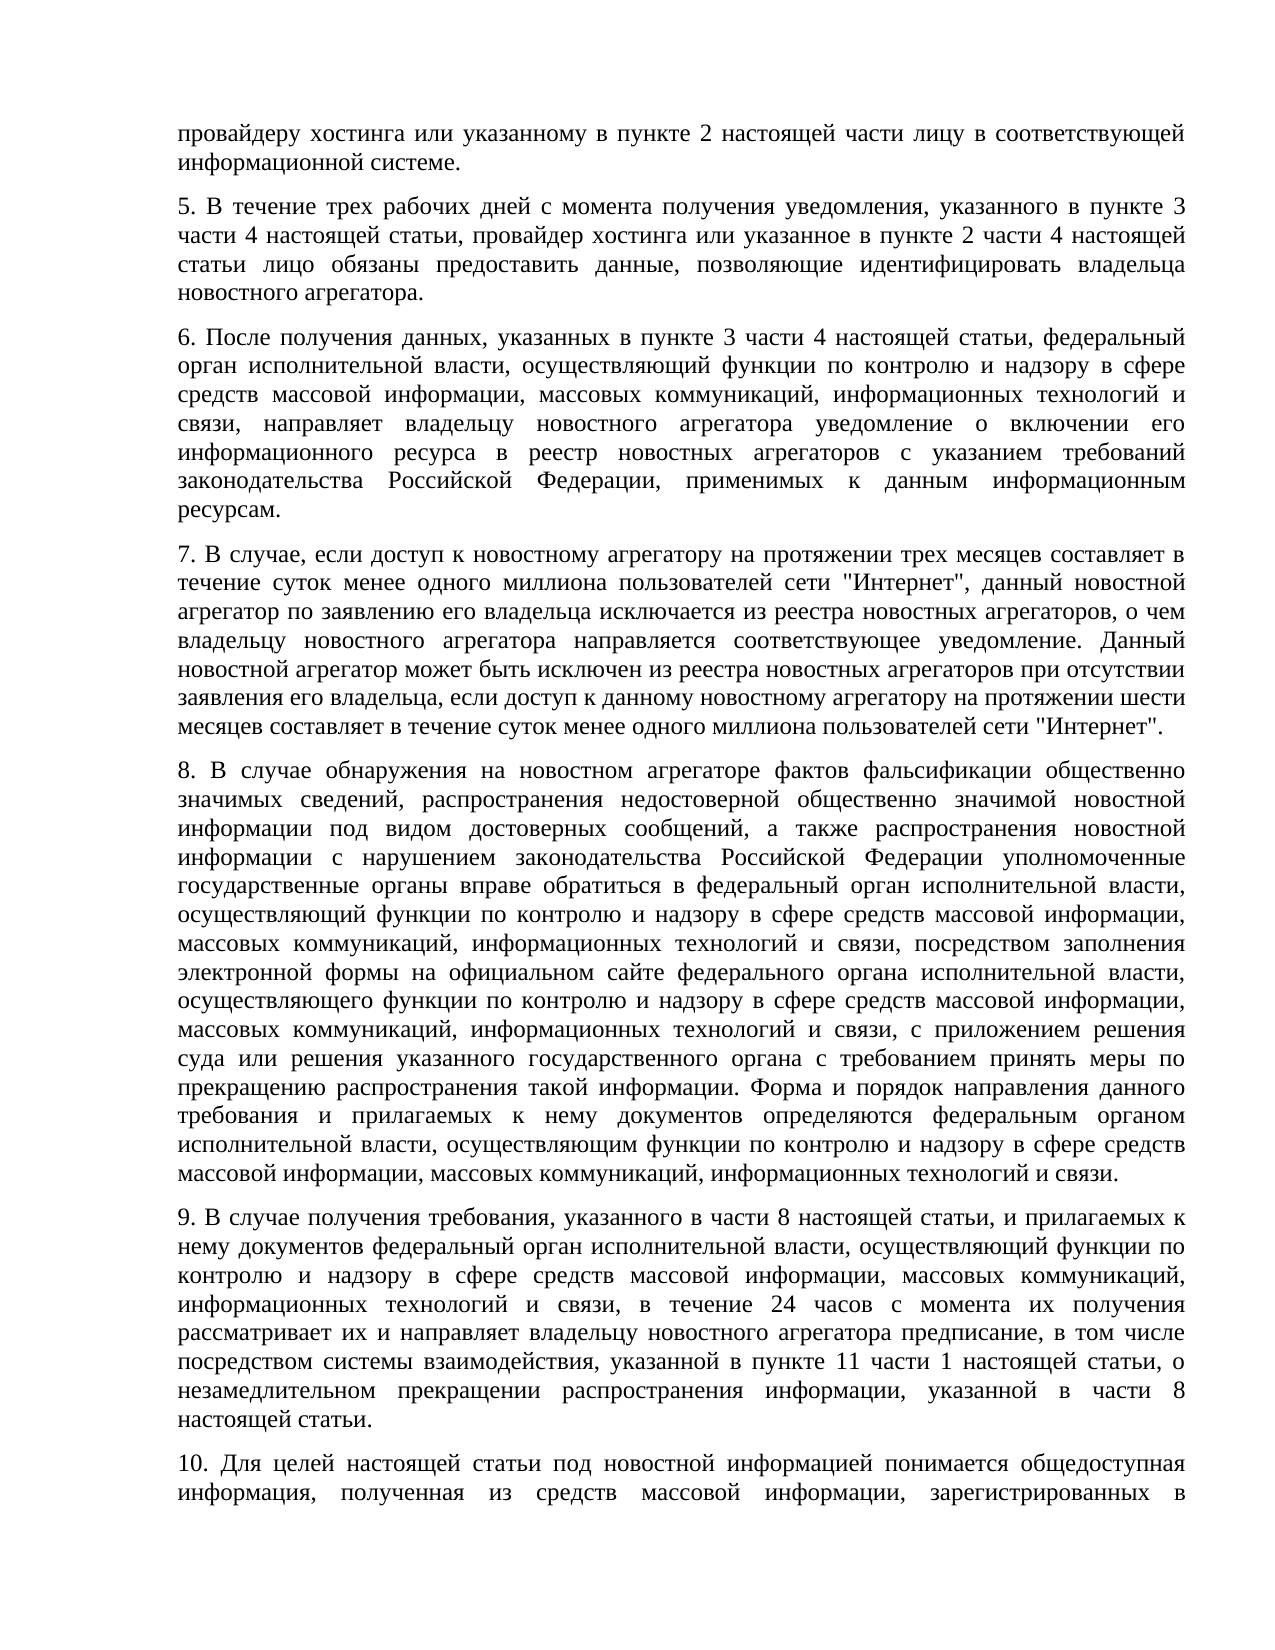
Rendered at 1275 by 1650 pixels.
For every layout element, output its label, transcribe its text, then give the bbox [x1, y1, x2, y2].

text 7. В случае, если доступ к новостному агрегатору на протяжении трех месяцев составляет в течение суток менее одного миллиона пользователей сети "Интернет", данный новостной агрегатор по заявлению его владельца исключается из реестра новостных агрегаторов, о чем владельцу новостного агрегатора направляется соответствующее уведомление. Данный новостной агрегатор может быть исключен из реестра новостных агрегаторов при отсутствии заявления его владельца, если доступ к данному новостному агрегатору на протяжении шести месяцев составляет в течение суток менее одного миллиона пользователей сети "Интернет". [177, 539, 1186, 740]
text 9. В случае получения требования, указанного в части 8 настоящей статьи, и прилагаемых к нему документов федеральный орган исполнительной власти, осуществляющий функции по контролю и надзору в сфере средств массовой информации, массовых коммуникаций, информационных технологий и связи, в течение 24 часов с момента их получения рассматривает их и направляет владельцу новостного агрегатора предписание, в том числе посредством системы взаимодействия, указанной в пункте 11 части 1 настоящей статьи, о незамедлительном прекращении распространения информации, указанной в части 8 настоящей статьи. [177, 1202, 1186, 1432]
text 8. В случае обнаружения на новостном агрегаторе фактов фальсификации общественно значимых сведений, распространения недостоверной общественно значимой новостной информации под видом достоверных сообщений, а также распространения новостной информации с нарушением законодательства Российской Федерации уполномоченные государственные органы вправе обратиться в федеральный орган исполнительной власти, осуществляющий функции по контролю и надзору в сфере средств массовой информации, массовых коммуникаций, информационных технологий и связи, посредством заполнения электронной формы на официальном сайте федерального органа исполнительной власти, осуществляющего функции по контролю и надзору в сфере средств массовой информации, массовых коммуникаций, информационных технологий и связи, с приложением решения суда или решения указанного государственного органа с требованием принять меры по прекращению распространения такой информации. Форма и порядок направления данного требования и прилагаемых к нему документов определяются федеральным органом исполнительной власти, осуществляющим функции по контролю и надзору в сфере средств массовой информации, массовых коммуникаций, информационных технологий и связи. [177, 756, 1186, 1187]
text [177, 118, 1186, 176]
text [177, 1448, 1186, 1506]
text 6. После получения данных, указанных в пункте 3 части 4 настоящей статьи, федеральный орган исполнительной власти, осуществляющий функции по контролю и надзору в сфере средств массовой информации, массовых коммуникаций, информационных технологий и связи, направляет владельцу новостного агрегатора уведомление о включении его информационного ресурса в реестр новостных агрегаторов с указанием требований законодательства Российской Федерации, применимых к данным информационным ресурсам. [177, 322, 1186, 523]
text 5. В течение трех рабочих дней с момента получения уведомления, указанного в пункте 3 части 4 настоящей статьи, провайдер хостинга или указанное в пункте 2 части 4 настоящей статьи лицо обязаны предоставить данные, позволяющие идентифицировать владельца новостного агрегатора. [177, 191, 1186, 306]
